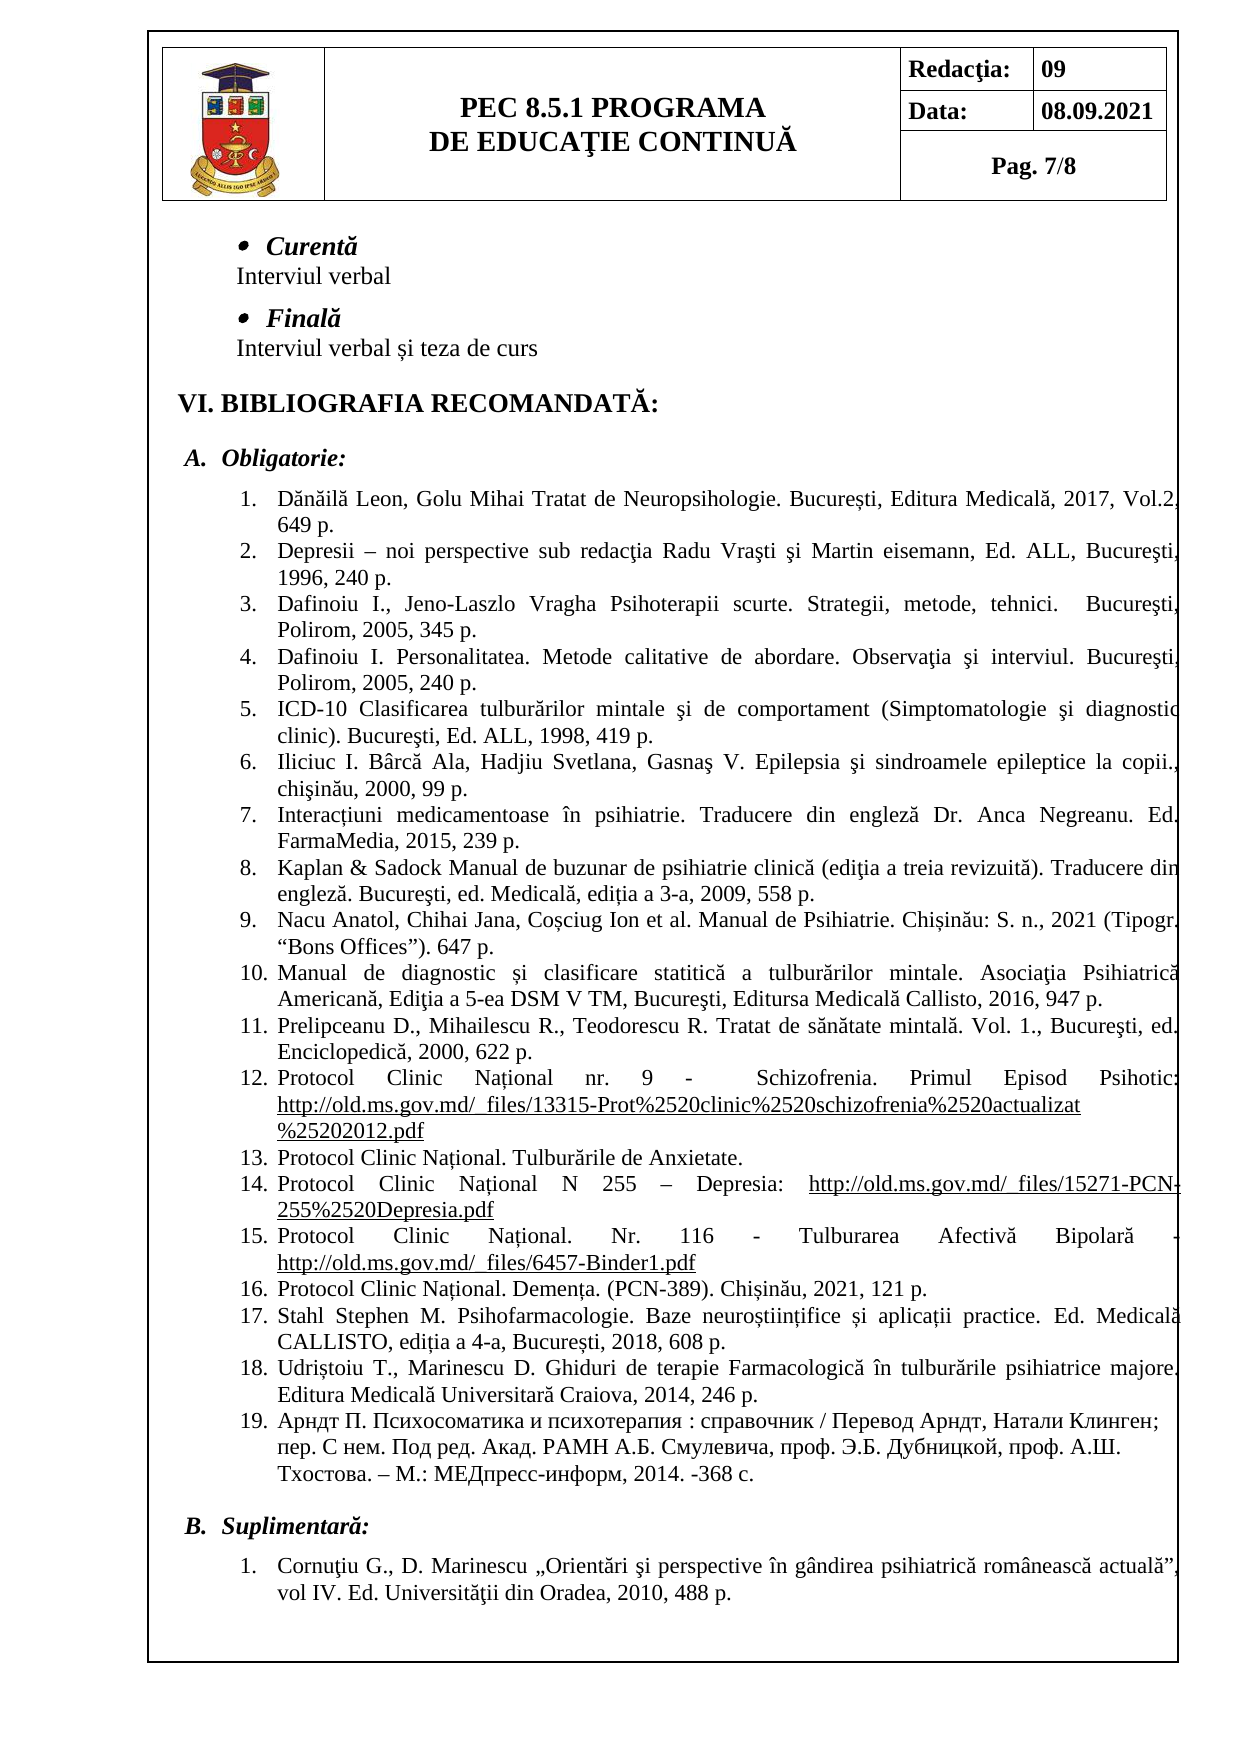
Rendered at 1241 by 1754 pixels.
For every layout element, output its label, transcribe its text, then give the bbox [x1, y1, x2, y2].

list Interacțiuni medicamentoase în psihiatrie. Traducere din engleză Dr. Anca Negreanu. Ed. FarmaMedia, 2015, 239 p. [239, 801, 1181, 854]
picture [190, 63, 280, 198]
list Stahl Stephen M. Psihofarmacologie. Baze neuroștiințifice și aplicații practice. Ed. Medicală CALLISTO, ediția a 4-a, București, 2018, 608 p. [239, 1302, 1181, 1354]
text Interviul verbal și teza de curs [177, 333, 1181, 362]
list Depresii – noi perspective sub redacţia Radu Vraşti şi Martin eisemann, Ed. ALL, Bucureşti, 1996, 240 p. [239, 537, 1181, 590]
list Dănăilă Leon, Golu Mihai Tratat de Neuropsihologie. București, Editura Medicală, 2017, Vol.2, 649 p. [239, 485, 1181, 537]
text VI. Bibliografia recomandată: [177, 387, 1181, 418]
list Udriștoiu T., Marinescu D. Ghiduri de terapie Farmacologică în tulburările psihiatrice majore. Editura Medicală Universitară Craiova, 2014, 246 p. [239, 1354, 1181, 1407]
list Protocol Clinic Național. Nr. 116 - Tulburarea Afectivă Bipolară - http://old.ms.gov.md/_files/6457-Binder1.pdf [239, 1223, 1181, 1275]
list Арндт П. Психосоматика и психотерапия : справочник / Перевод Арндт, Натали Клинген; пер. С нем. Под ред. Акад. РАМН А.Б. Смулевича, проф. Э.Б. Дубницкой, проф. А.Ш. Тхостова. – М.: МЕДпресс-информ, 2014. -368 с. [239, 1407, 1181, 1486]
list Protocol Clinic Național nr. 9 - Schizofrenia. Primul Episod Psihotic: http://old.ms.gov.md/_files/13315-Prot%2520clinic%2520schizofrenia%2520actualizat%25202012.pdf [239, 1064, 1181, 1143]
list Kaplan & Sadock Manual de buzunar de psihiatrie clinică (ediţia a treia revizuită). Traducere din engleză. Bucureşti, ed. Medicală, ediția a 3-a, 2009, 558 p. [239, 854, 1181, 906]
list Curentă [236, 230, 1181, 261]
list Protocol Clinic Național. Tulburările de Anxietate. [239, 1143, 1181, 1170]
text Interviul verbal [177, 261, 1181, 290]
list Protocol Clinic Național. Demența. (PCN-389). Chișinău, 2021, 121 p. [239, 1275, 1181, 1302]
list Dafinoiu I., Jeno-Laszlo Vragha Psihoterapii scurte. Strategii, metode, tehnici. Bucureşti, Polirom, 2005, 345 p. [239, 590, 1181, 643]
list Prelipceanu D., Mihailescu R., Teodorescu R. Tratat de sănătate mintală. Vol. 1., Bucureşti, ed. Enciclopedică, 2000, 622 p. [239, 1012, 1181, 1064]
list Suplimentară: [184, 1511, 1181, 1540]
list Manual de diagnostic și clasificare statitică a tulburărilor mintale. Asociaţia Psihiatrică Americană, Ediţia a 5-ea DSM V TM, Bucureşti, Editursa Medicală Callisto, 2016, 947 p. [239, 959, 1181, 1012]
list Cornuţiu G., D. Marinescu „Orientări şi perspective în gândirea psihiatrică românească actuală”, vol IV. Ed. Universităţii din Oradea, 2010, 488 p. [239, 1552, 1181, 1605]
list Finală [236, 302, 1181, 333]
list Dafinoiu I. Personalitatea. Metode calitative de abordare. Observaţia şi interviul. Bucureşti, Polirom, 2005, 240 p. [239, 643, 1181, 696]
list Nacu Anatol, Chihai Jana, Coșciug Ion et al. Manual de Psihiatrie. Chișinău: S. n., 2021 (Tipogr. “Bons Offices”). 647 p. [239, 906, 1181, 959]
list Iliciuc I. Bârcă Ala, Hadjiu Svetlana, Gasnaş V. Epilepsia şi sindroamele epileptice la copii., chişinău, 2000, 99 p. [239, 748, 1181, 801]
list ICD-10 Clasificarea tulburărilor mintale şi de comportament (Simptomatologie şi diagnostic clinic). Bucureşti, Ed. ALL, 1998, 419 p. [239, 696, 1181, 748]
list Protocol Clinic Național N 255 – Depresia: http://old.ms.gov.md/_files/15271-PCN-255%2520Depresia.pdf [239, 1170, 1181, 1223]
list Obligatorie: [184, 443, 1181, 472]
